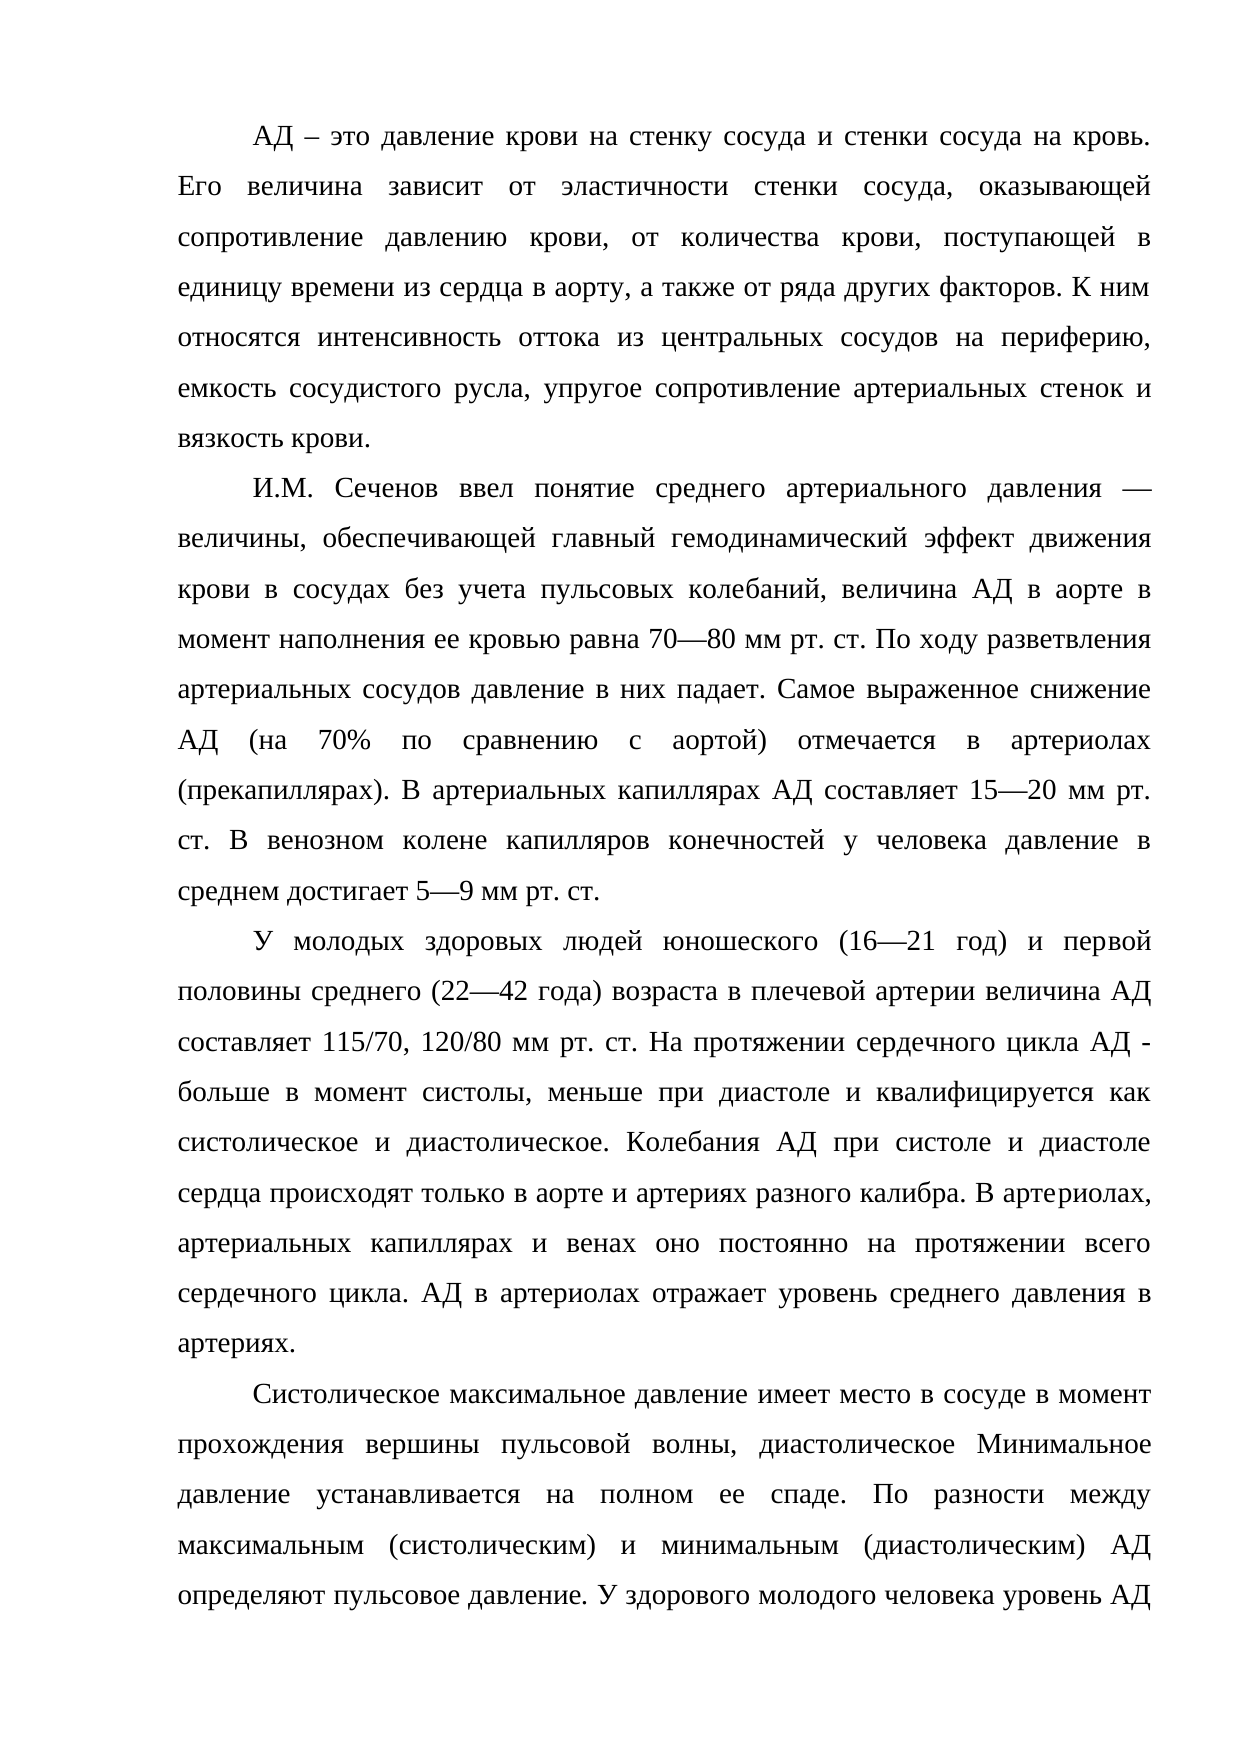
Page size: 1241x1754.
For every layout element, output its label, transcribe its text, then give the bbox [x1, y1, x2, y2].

text И.М. Сеченов ввел понятие среднего артериального давления — величины, обеспечивающей главный гемодинамический эффект движения крови в сосудах без учета пульсовых колебаний, величина АД в аорте в момент наполнения ее кровью равна 70—80 мм рт. ст. По ходу разветвления артериальных сосудов давление в них падает. Самое выраженное снижение АД (на 70% по сравнению с аортой) отмечается в артериолах (прекапиллярах). В артериальных капиллярах АД составляет 15—20 мм рт. ст. В венозном колене капилляров конечностей у человека давление в среднем достигает 5—9 мм рт. ст. [177, 470, 1152, 906]
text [177, 1376, 1152, 1611]
text У молодых здоровых людей юношеского (16—21 год) и первой половины среднего (22—42 года) возраста в плечевой артерии величина АД составляет 115/70, 120/80 мм рт. ст. На протяжении сердечного цикла АД - больше в момент систолы, меньше при диастоле и квалифицируется как систолическое и диастолическое. Колебания АД при систоле и диастоле сердца происходят только в аорте и артериях разного калибра. В артериолах, артериальных капиллярах и венах оно постоянно на протяжении всего сердечного цикла. АД в артериолах отражает уровень среднего давления в артериях. [177, 923, 1152, 1359]
text АД – это давление крови на стенку сосуда и стенки сосуда на кровь. Его величина зависит от эластичности стенки сосуда, оказывающей сопротивление давлению крови, от количества крови, поступающей в единицу времени из сердца в аорту, а также от ряда других факторов. К ним относятся интенсивность оттока из центральных сосудов на периферию, емкость сосудистого русла, упругое сопротивление артериальных стенок и вязкость крови. [177, 118, 1152, 453]
